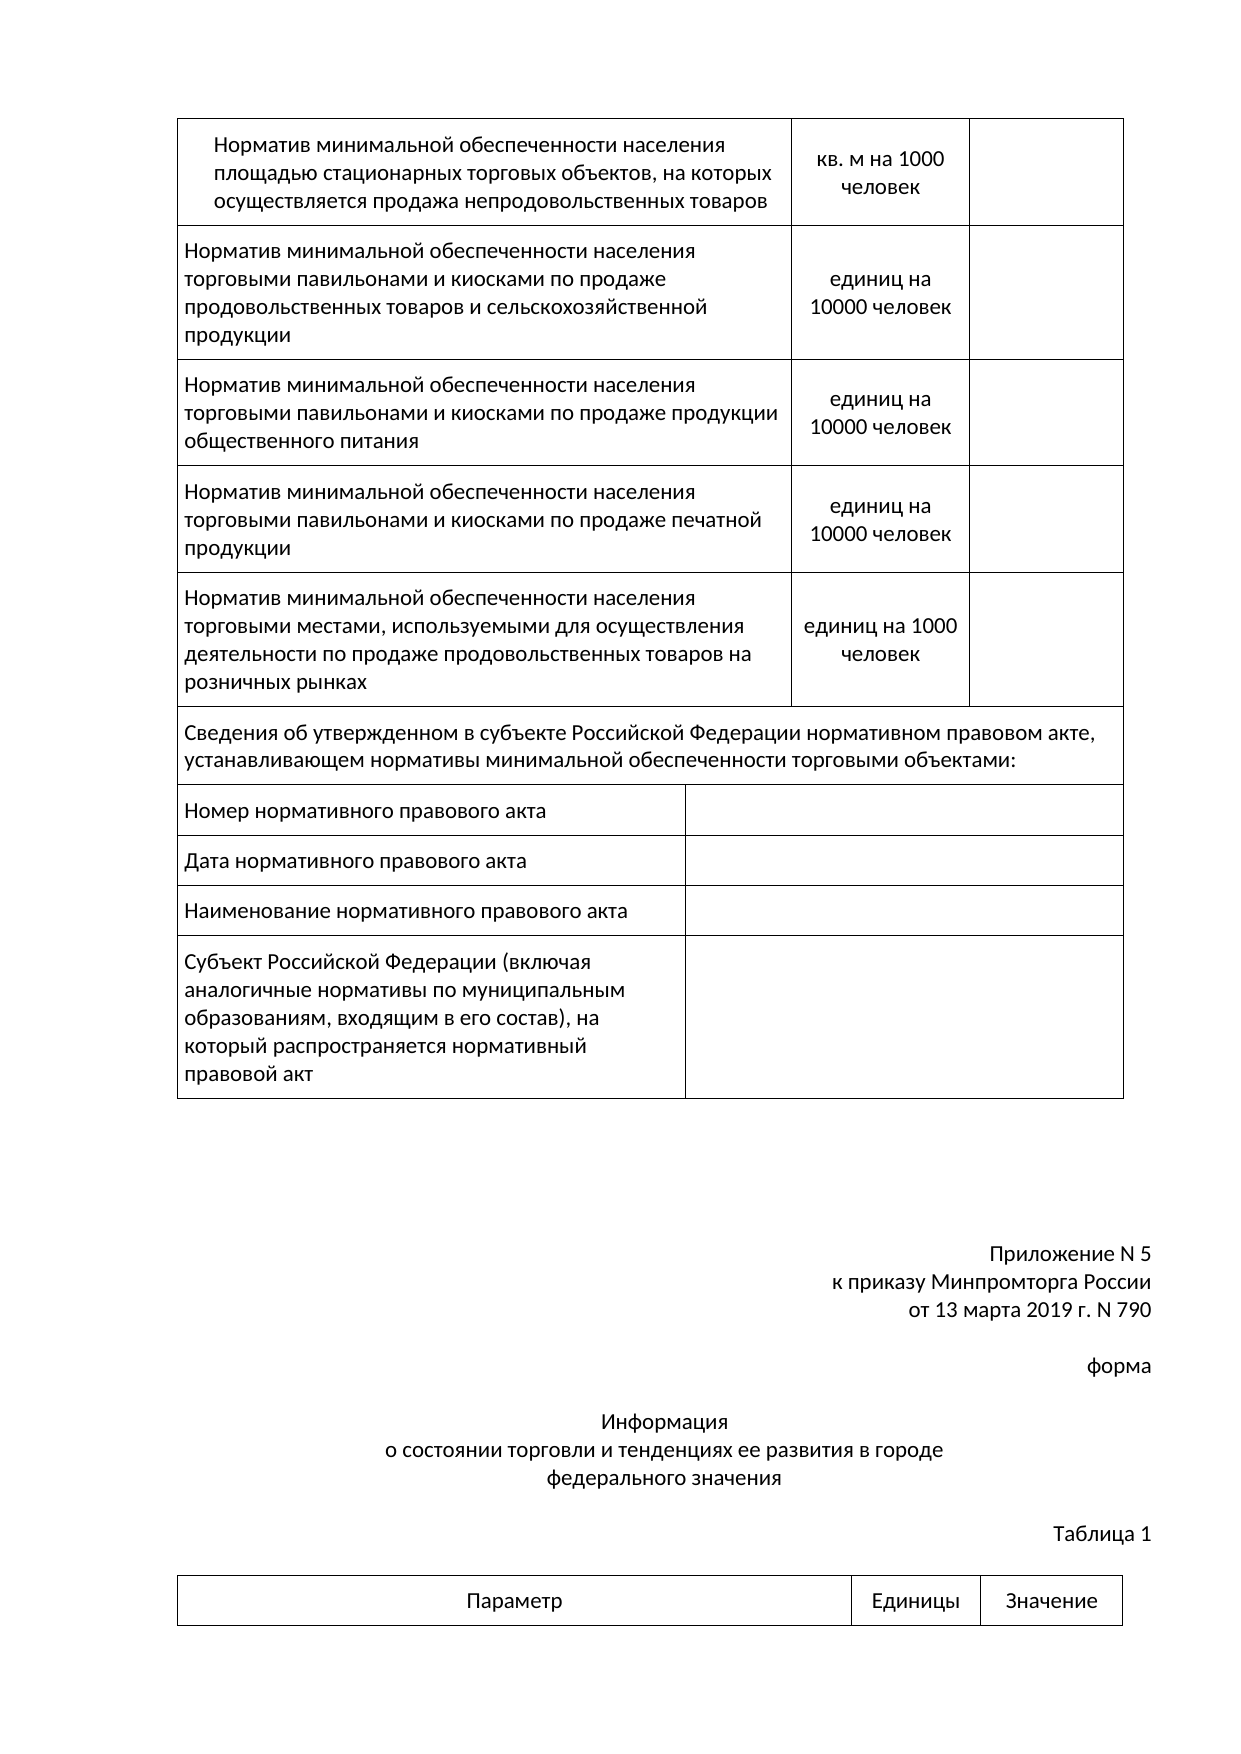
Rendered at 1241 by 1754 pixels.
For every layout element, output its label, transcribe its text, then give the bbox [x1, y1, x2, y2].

text Информация [177, 1407, 1152, 1435]
table_cell Норматив минимальной обеспеченности населения площадью стационарных торговых объектов, на которых осуществляется продажа непродовольственных товаров [178, 119, 791, 224]
table_cell единиц на 1000 человек [792, 573, 969, 706]
table_cell единиц на 10000 человек [792, 226, 969, 359]
table_cell [970, 573, 1123, 706]
table_header Значение [981, 1576, 1122, 1625]
table_cell Субъект Российской Федерации (включая аналогичные нормативы по муниципальным образованиям, входящим в его состав), на который распространяется нормативный правовой акт [178, 936, 685, 1098]
table_cell [970, 119, 1123, 224]
table_cell единиц на 10000 человек [792, 360, 969, 465]
table_cell [970, 466, 1123, 572]
table_cell Норматив минимальной обеспеченности населения торговыми павильонами и киосками по продаже печатной продукции [178, 466, 791, 572]
text от 13 марта 2019 г. N 790 [177, 1295, 1152, 1323]
table_cell [686, 886, 1123, 935]
text форма [177, 1351, 1152, 1379]
table_cell Дата нормативного правового акта [178, 836, 685, 885]
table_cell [792, 119, 969, 224]
text о состоянии торговли и тенденциях ее развития в городе [177, 1435, 1152, 1463]
table_cell [686, 836, 1123, 885]
table_cell [686, 936, 1123, 1098]
table_cell Норматив минимальной обеспеченности населения торговыми местами, используемыми для осуществления деятельности по продаже продовольственных товаров на розничных рынках [178, 573, 791, 706]
text Таблица 1 [177, 1519, 1152, 1547]
table_cell [970, 360, 1123, 465]
table_header Параметр [178, 1576, 851, 1625]
table_cell Сведения об утвержденном в субъекте Российской Федерации нормативном правовом акте, устанавливающем нормативы минимальной обеспеченности торговыми объектами: [178, 707, 1123, 784]
table_header Единицы измерения [852, 1576, 980, 1625]
text Приложение N 5 [177, 1239, 1152, 1267]
table_cell [970, 226, 1123, 359]
table_cell Норматив минимальной обеспеченности населения торговыми павильонами и киосками по продаже продукции общественного питания [178, 360, 791, 465]
text к приказу Минпромторга России [177, 1267, 1152, 1295]
table_cell единиц на 10000 человек [792, 466, 969, 572]
table_cell Номер нормативного правового акта [178, 785, 685, 834]
table_cell [686, 785, 1123, 834]
table_cell Наименование нормативного правового акта [178, 886, 685, 935]
text федерального значения [177, 1463, 1152, 1491]
table_cell Норматив минимальной обеспеченности населения торговыми павильонами и киосками по продаже продовольственных товаров и сельскохозяйственной продукции [178, 226, 791, 359]
